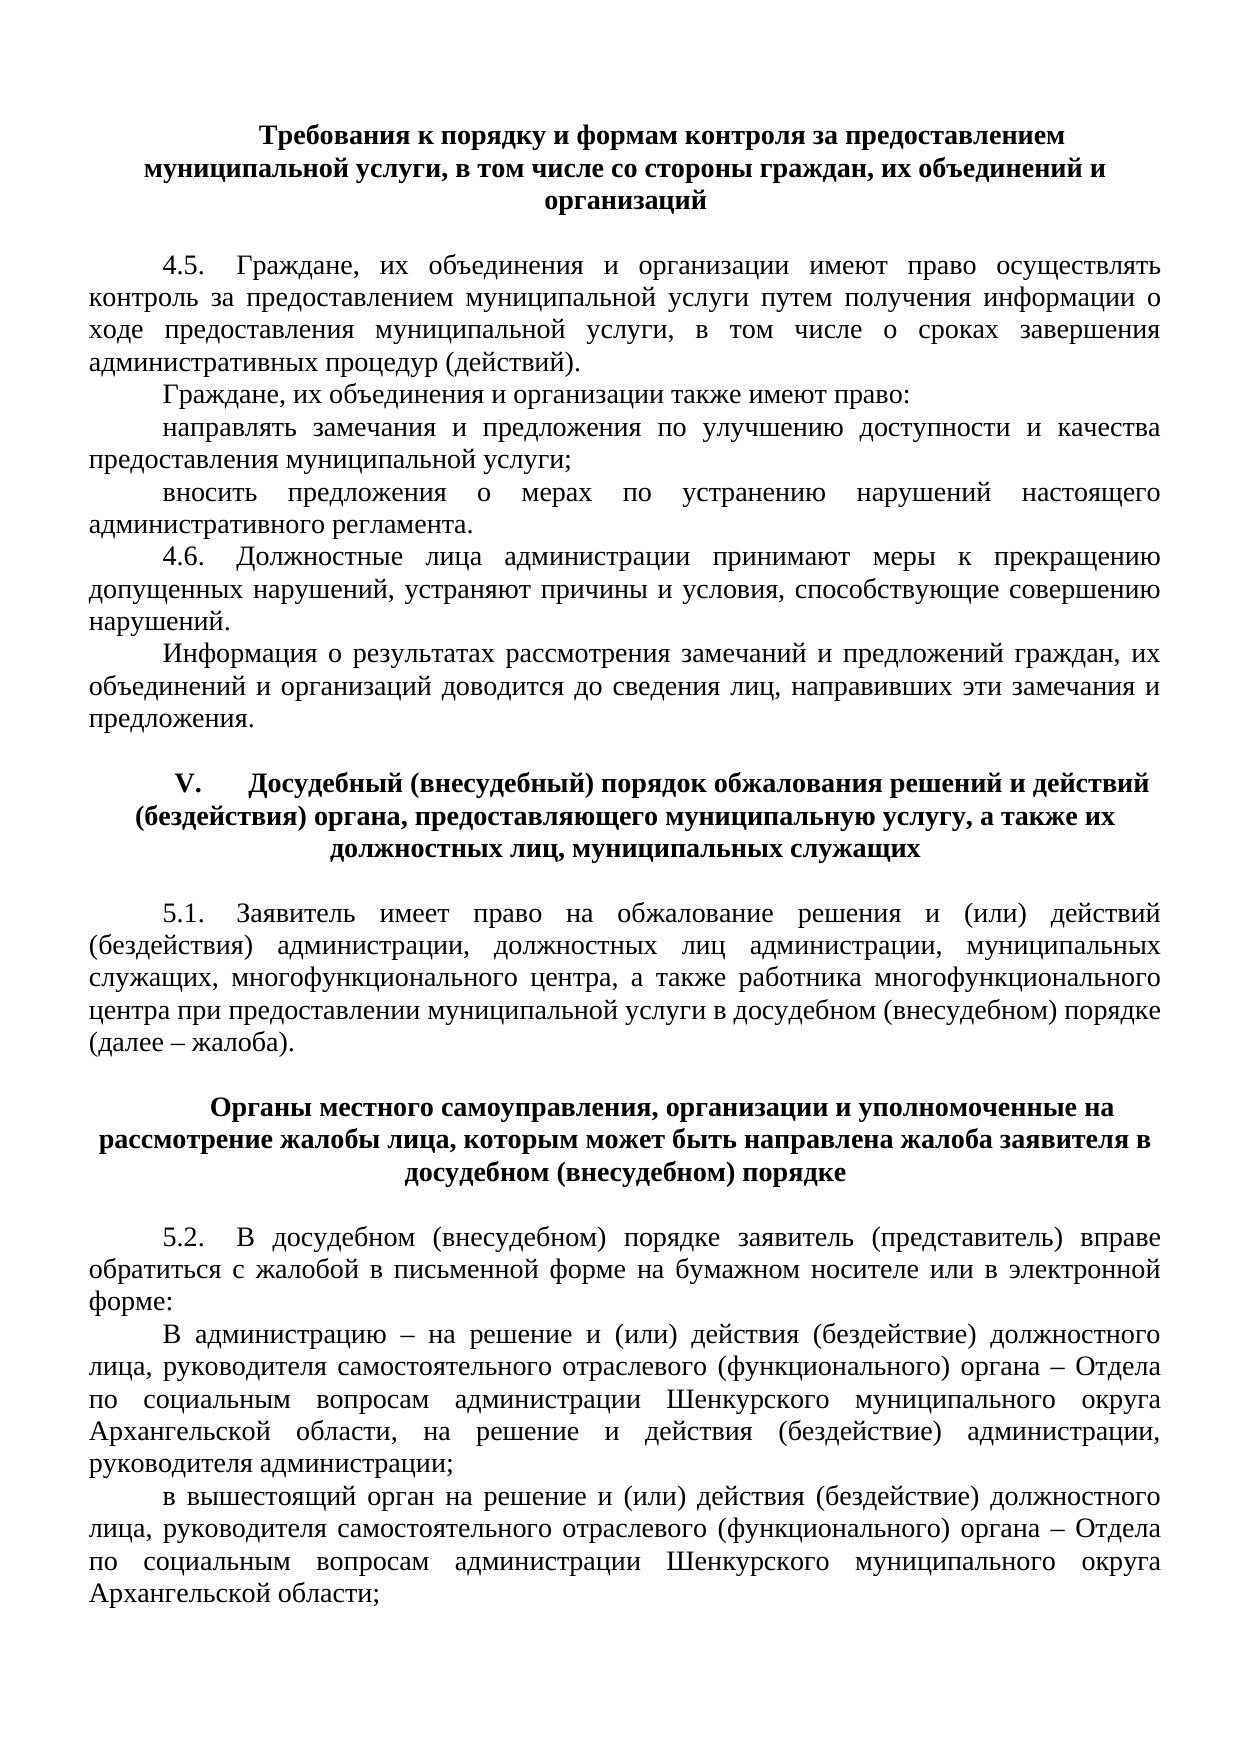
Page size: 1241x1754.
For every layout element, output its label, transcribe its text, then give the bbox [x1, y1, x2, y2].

text Граждане, их объединения и организации также имеют право: [89, 377, 1162, 410]
text направлять замечания и предложения по улучшению доступности и качества предоставления муниципальной услуги; [89, 410, 1162, 474]
text 4.5. Граждане, их объединения и организации имеют право осуществлять контроль за предоставлением муниципальной услуги путем получения информации о ходе предоставления муниципальной услуги, в том числе о сроках завершения административных процедур (действий). [89, 248, 1162, 377]
text В администрацию – на решение и (или) действия (бездействие) должностного лица, руководителя самостоятельного отраслевого (функционального) органа – Отдела по социальным вопросам администрации Шенкурского муниципального округа Архангельской области, на решение и действия (бездействие) администрации, руководителя администрации; [89, 1317, 1162, 1479]
text 5.2. В досудебном (внесудебном) порядке заявитель (представитель) вправе обратиться с жалобой в письменной форме на бумажном носителе или в электронной форме: [89, 1220, 1162, 1317]
text Требования к порядку и формам контроля за предоставлением муниципальной услуги, в том числе со стороны граждан, их объединений и организаций [89, 118, 1162, 215]
text V. Досудебный (внесудебный) порядок обжалования решений и действий (бездействия) органа, предоставляющего муниципальную услугу, а также их должностных лиц, муниципальных служащих [89, 766, 1162, 863]
text 5.1. Заявитель имеет право на обжалование решения и (или) действий (бездействия) администрации, должностных лиц администрации, муниципальных служащих, многофункционального центра, а также работника многофункционального центра при предоставлении муниципальной услуги в досудебном (внесудебном) порядке (далее – жалоба). [89, 896, 1162, 1058]
text 4.6. Должностные лица администрации принимают меры к прекращению допущенных нарушений, устраняют причины и условия, способствующие совершению нарушений. [89, 539, 1162, 637]
text Информация о результатах рассмотрения замечаний и предложений граждан, их объединений и организаций доводится до сведения лиц, направивших эти замечания и предложения. [89, 637, 1162, 734]
text вносить предложения о мерах по устранению нарушений настоящего административного регламента. [89, 474, 1162, 539]
text в вышестоящий орган на решение и (или) действия (бездействие) должностного лица, руководителя самостоятельного отраслевого (функционального) органа – Отдела по социальным вопросам администрации Шенкурского муниципального округа Архангельской области; [89, 1479, 1162, 1608]
text Органы местного самоуправления, организации и уполномоченные на рассмотрение жалобы лица, которым может быть направлена жалоба заявителя в досудебном (внесудебном) порядке [89, 1090, 1162, 1187]
